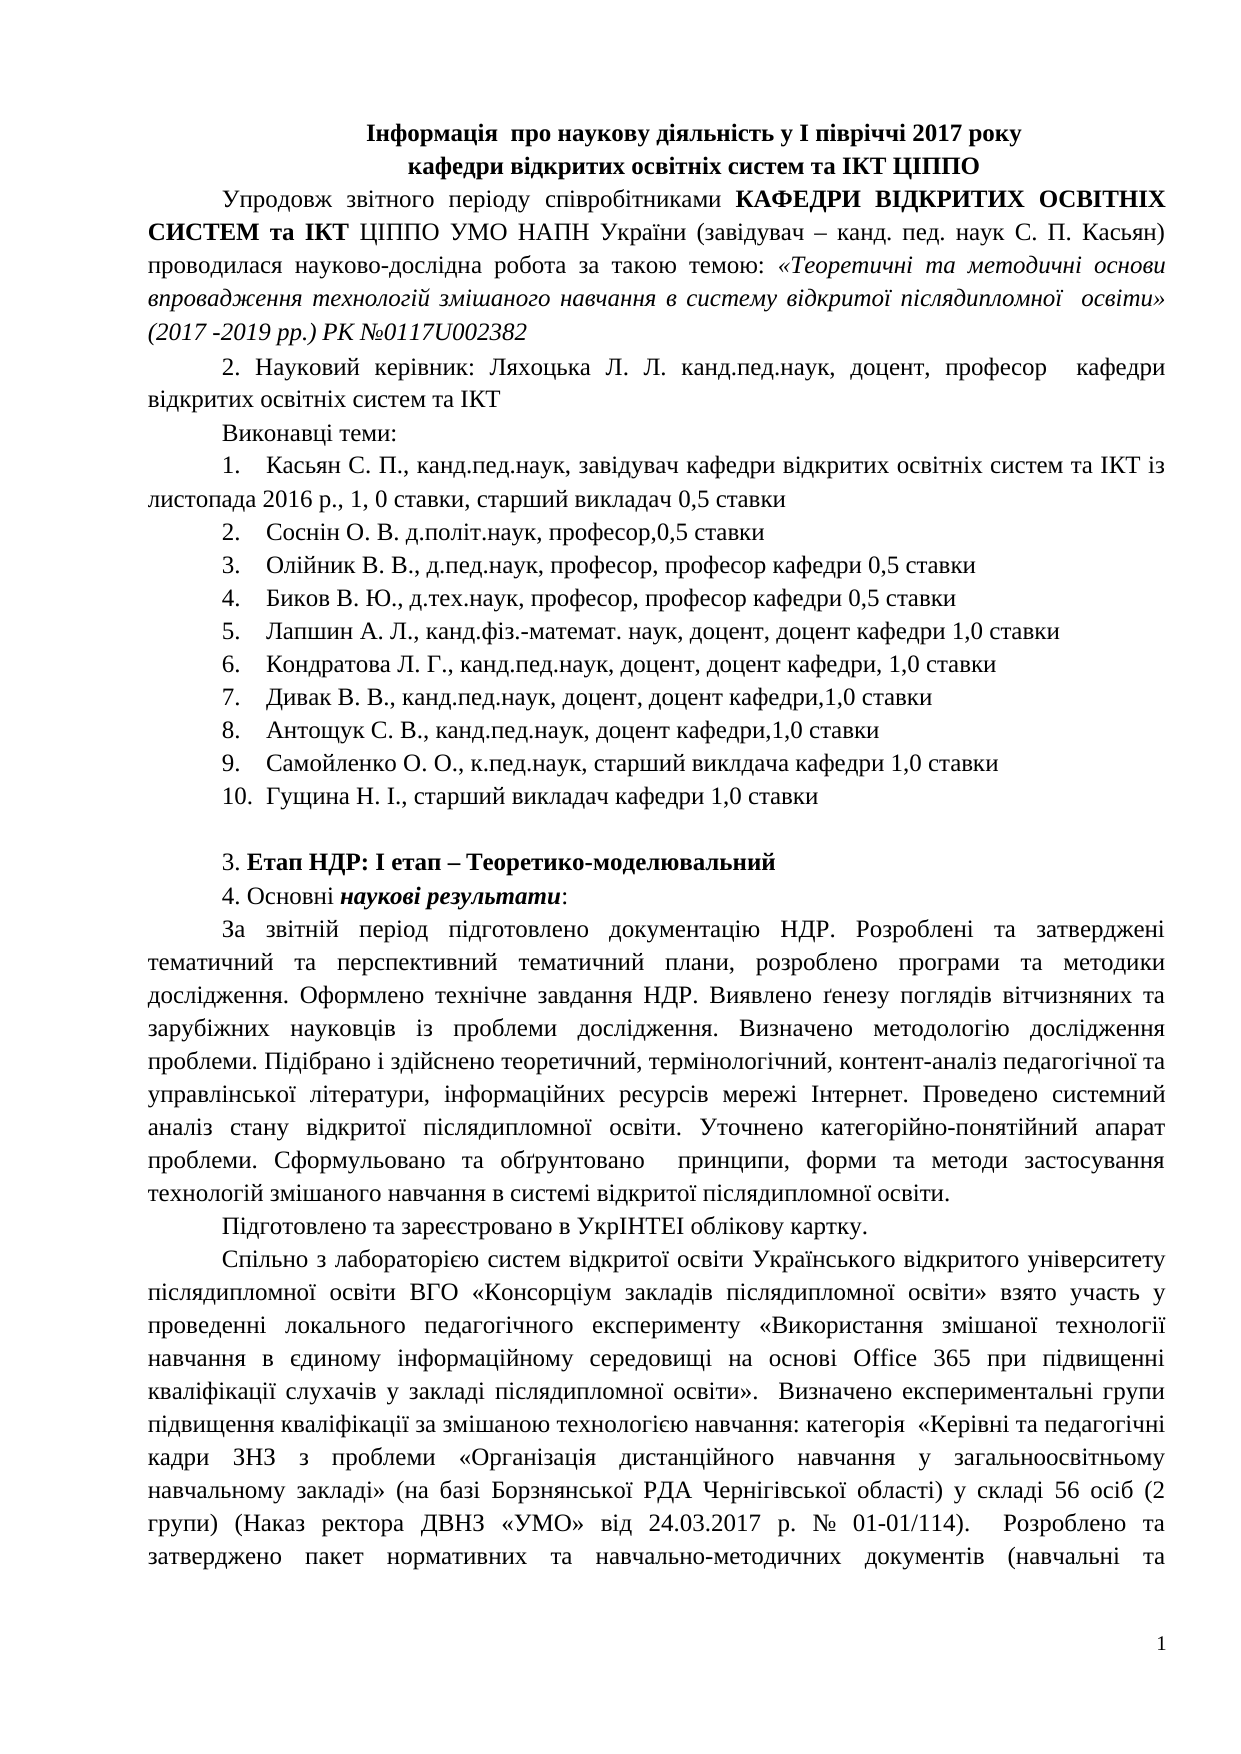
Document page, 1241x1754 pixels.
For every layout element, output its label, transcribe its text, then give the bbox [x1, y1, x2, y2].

text 2. Науковий керівник: Ляхоцька Л. Л. канд.пед.наук, доцент, професор кафедри відкритих освітніх систем та ІКТ [148, 352, 1166, 413]
list Соснін О. В. д.політ.наук, професор,0,5 ставки [148, 517, 1166, 545]
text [148, 1244, 1166, 1570]
text Підготовлено та зареєстровано в УкрІНТЕІ облікову картку. [148, 1211, 1166, 1240]
list Дивак В. В., канд.пед.наук, доцент, доцент кафедри,1,0 ставки [148, 682, 1166, 711]
text Інформація про наукову діяльність у І півріччі 2017 року [148, 118, 1166, 147]
list Олійник В. В., д.пед.наук, професор, професор кафедри 0,5 ставки [148, 550, 1166, 578]
text Виконавці теми: [148, 418, 1166, 446]
text кафедри відкритих освітніх систем та ІКТ ЦІППО [148, 151, 1166, 180]
list Биков В. Ю., д.тех.наук, професор, професор кафедри 0,5 ставки [148, 583, 1166, 611]
list Касьян С. П., канд.пед.наук, завідувач кафедри відкритих освітніх систем та ІКТ із листопада 2016 р., 1, 0 ставки, старший викладач 0,5 ставки [148, 451, 1166, 512]
text 3. Етап НДР: І етап – Теоретико-моделювальний [148, 847, 1166, 876]
text За звітній період підготовлено документацію НДР. Розроблені та затверджені тематичний та перспективний тематичний плани, розроблено програми та методики дослідження. Оформлено технічне завдання НДР. Виявлено ґенезу поглядів вітчизняних та зарубіжних науковців із проблеми дослідження. Визначено методологію дослідження проблеми. Підібрано і здійснено теоретичний, термінологічний, контент-аналіз педагогічної та управлінської літератури, інформаційних ресурсів мережі Інтернет. Проведено системний аналіз стану відкритої післядипломної освіти. Уточнено категорійно-понятійний апарат проблеми. Сформульовано та обґрунтовано принципи, форми та методи застосування технологій змішаного навчання в системі відкритої післядипломної освіти. [148, 914, 1166, 1207]
text 4. Основні наукові результати: [148, 881, 1166, 909]
list Лапшин А. Л., канд.фіз.-математ. наук, доцент, доцент кафедри 1,0 ставки [148, 616, 1166, 645]
text Упродовж звітного періоду співробітниками КАФЕДРИ ВІДКРИТИХ ОСВІТНІХ СИСТЕМ та ІКТ ЦІППО УМО НАПН України (завідувач – канд. пед. наук С. П. Касьян) проводилася науково-дослідна робота за такою темою: «Теоретичні та методичні основи впровадження технологій змішаного навчання в систему відкритої післядипломної освіти» (2017 -2019 рр.) РК №0117U002382 [148, 184, 1166, 347]
list Антощук С. В., канд.пед.наук, доцент кафедри,1,0 ставки [148, 715, 1166, 744]
list Кондратова Л. Г., канд.пед.наук, доцент, доцент кафедри, 1,0 ставки [148, 649, 1166, 678]
list Гущина Н. І., старший викладач кафедри 1,0 ставки [148, 781, 1166, 810]
list Самойленко О. О., к.пед.наук, старший виклдача кафедри 1,0 ставки [148, 748, 1166, 777]
